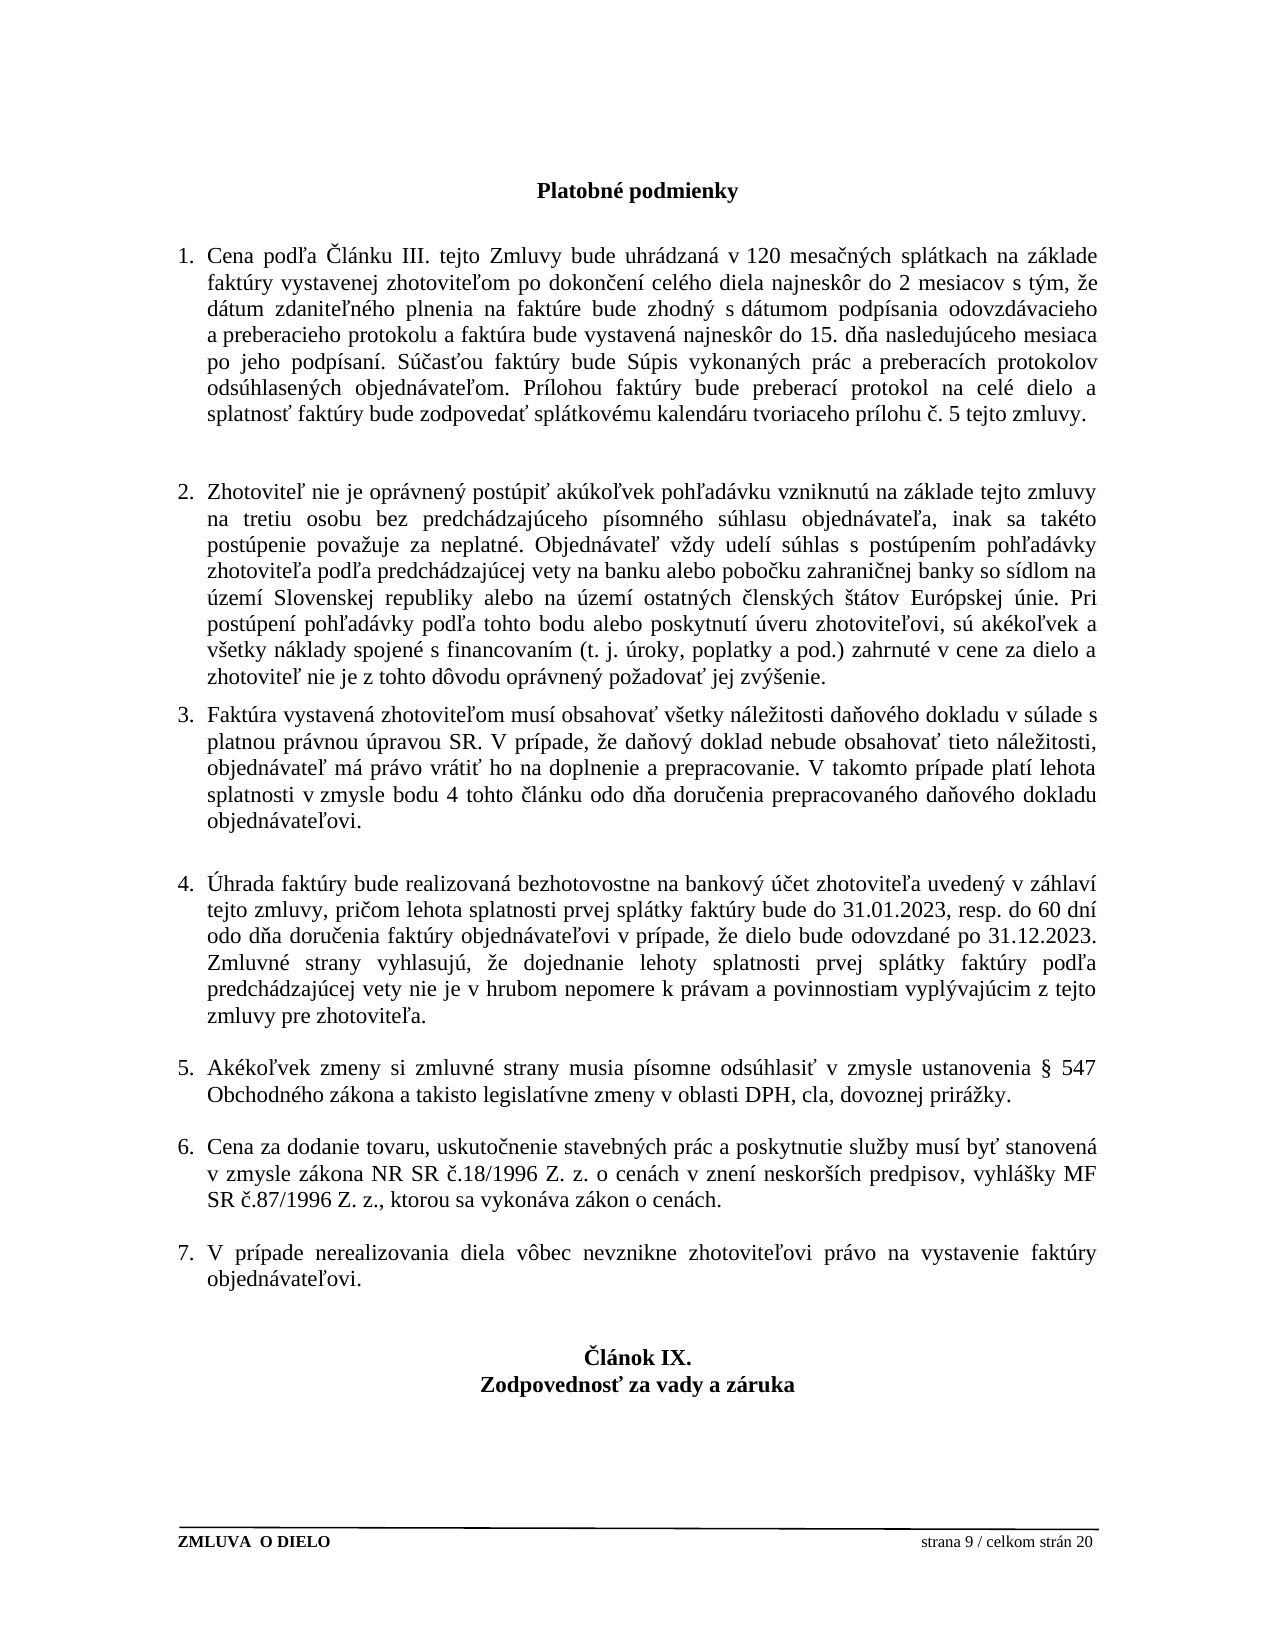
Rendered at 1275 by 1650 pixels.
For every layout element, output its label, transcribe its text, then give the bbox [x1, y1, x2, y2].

text Platobné podmienky [177, 177, 1098, 203]
list Úhrada faktúry bude realizovaná bezhotovostne na bankový účet zhotoviteľa uvedený v záhlaví tejto zmluvy, pričom lehota splatnosti prvej splátky faktúry bude do 31.01.2023, resp. do 60 dní odo dňa doručenia faktúry objednávateľovi v prípade, že dielo bude odovzdané po 31.12.2023. Zmluvné strany vyhlasujú, že dojednanie lehoty splatnosti prvej splátky faktúry podľa predchádzajúcej vety nie je v hrubom nepomere k právam a povinnostiam vyplývajúcim z tejto zmluvy pre zhotoviteľa. [177, 870, 1098, 1028]
list Cena za dodanie tovaru, uskutočnenie stavebných prác a poskytnutie služby musí byť stanovená v zmysle zákona NR SR č.18/1996 Z. z. o cenách v znení neskorších predpisov, vyhlášky MF SR č.87/1996 Z. z., ktorou sa vykonáva zákon o cenách. [177, 1133, 1098, 1212]
list Akékoľvek zmeny si zmluvné strany musia písomne odsúhlasiť v zmysle ustanovenia § 547 Obchodného zákona a takisto legislatívne zmeny v oblasti DPH, cla, dovoznej prirážky. [177, 1054, 1098, 1107]
list Cena podľa Článku III. tejto Zmluvy bude uhrádzaná v 120 mesačných splátkach na základe faktúry vystavenej zhotoviteľom po dokončení celého diela najneskôr do 2 mesiacov s tým, že dátum zdaniteľného plnenia na faktúre bude zhodný s dátumom podpísania odovzdávacieho a preberacieho protokolu a faktúra bude vystavená najneskôr do 15. dňa nasledujúceho mesiaca po jeho podpísaní. Súčasťou faktúry bude Súpis vykonaných prác a preberacích protokolov odsúhlasených objednávateľom. Prílohou faktúry bude preberací protokol na celé dielo a splatnosť faktúry bude zodpovedať splátkovému kalendáru tvoriaceho prílohu č. 5 tejto zmluvy. [177, 242, 1098, 427]
list Zhotoviteľ nie je oprávnený postúpiť akúkoľvek pohľadávku vzniknutú na základe tejto zmluvy na tretiu osobu bez predchádzajúceho písomného súhlasu objednávateľa, inak sa takéto postúpenie považuje za neplatné. Objednávateľ vždy udelí súhlas s postúpením pohľadávky zhotoviteľa podľa predchádzajúcej vety na banku alebo pobočku zahraničnej banky so sídlom na území Slovenskej republiky alebo na území ostatných členských štátov Európskej únie. Pri postúpení pohľadávky podľa tohto bodu alebo poskytnutí úveru zhotoviteľovi, sú akékoľvek a všetky náklady spojené s financovaním (t. j. úroky, poplatky a pod.) zahrnuté v cene za dielo a zhotoviteľ nie je z tohto dôvodu oprávnený požadovať jej zvýšenie. [177, 478, 1098, 689]
list V prípade nerealizovania diela vôbec nevznikne zhotoviteľovi právo na vystavenie faktúry objednávateľovi. [177, 1239, 1098, 1292]
list Faktúra vystavená zhotoviteľom musí obsahovať všetky náležitosti daňového dokladu v súlade s platnou právnou úpravou SR. V prípade, že daňový doklad nebude obsahovať tieto náležitosti, objednávateľ má právo vrátiť ho na doplnenie a prepracovanie. V takomto prípade platí lehota splatnosti v zmysle bodu 4 tohto článku odo dňa doručenia prepracovaného daňového dokladu objednávateľovi. [177, 702, 1098, 833]
text Článok IX. [177, 1344, 1098, 1371]
text Zodpovednosť za vady a záruka [177, 1371, 1098, 1397]
